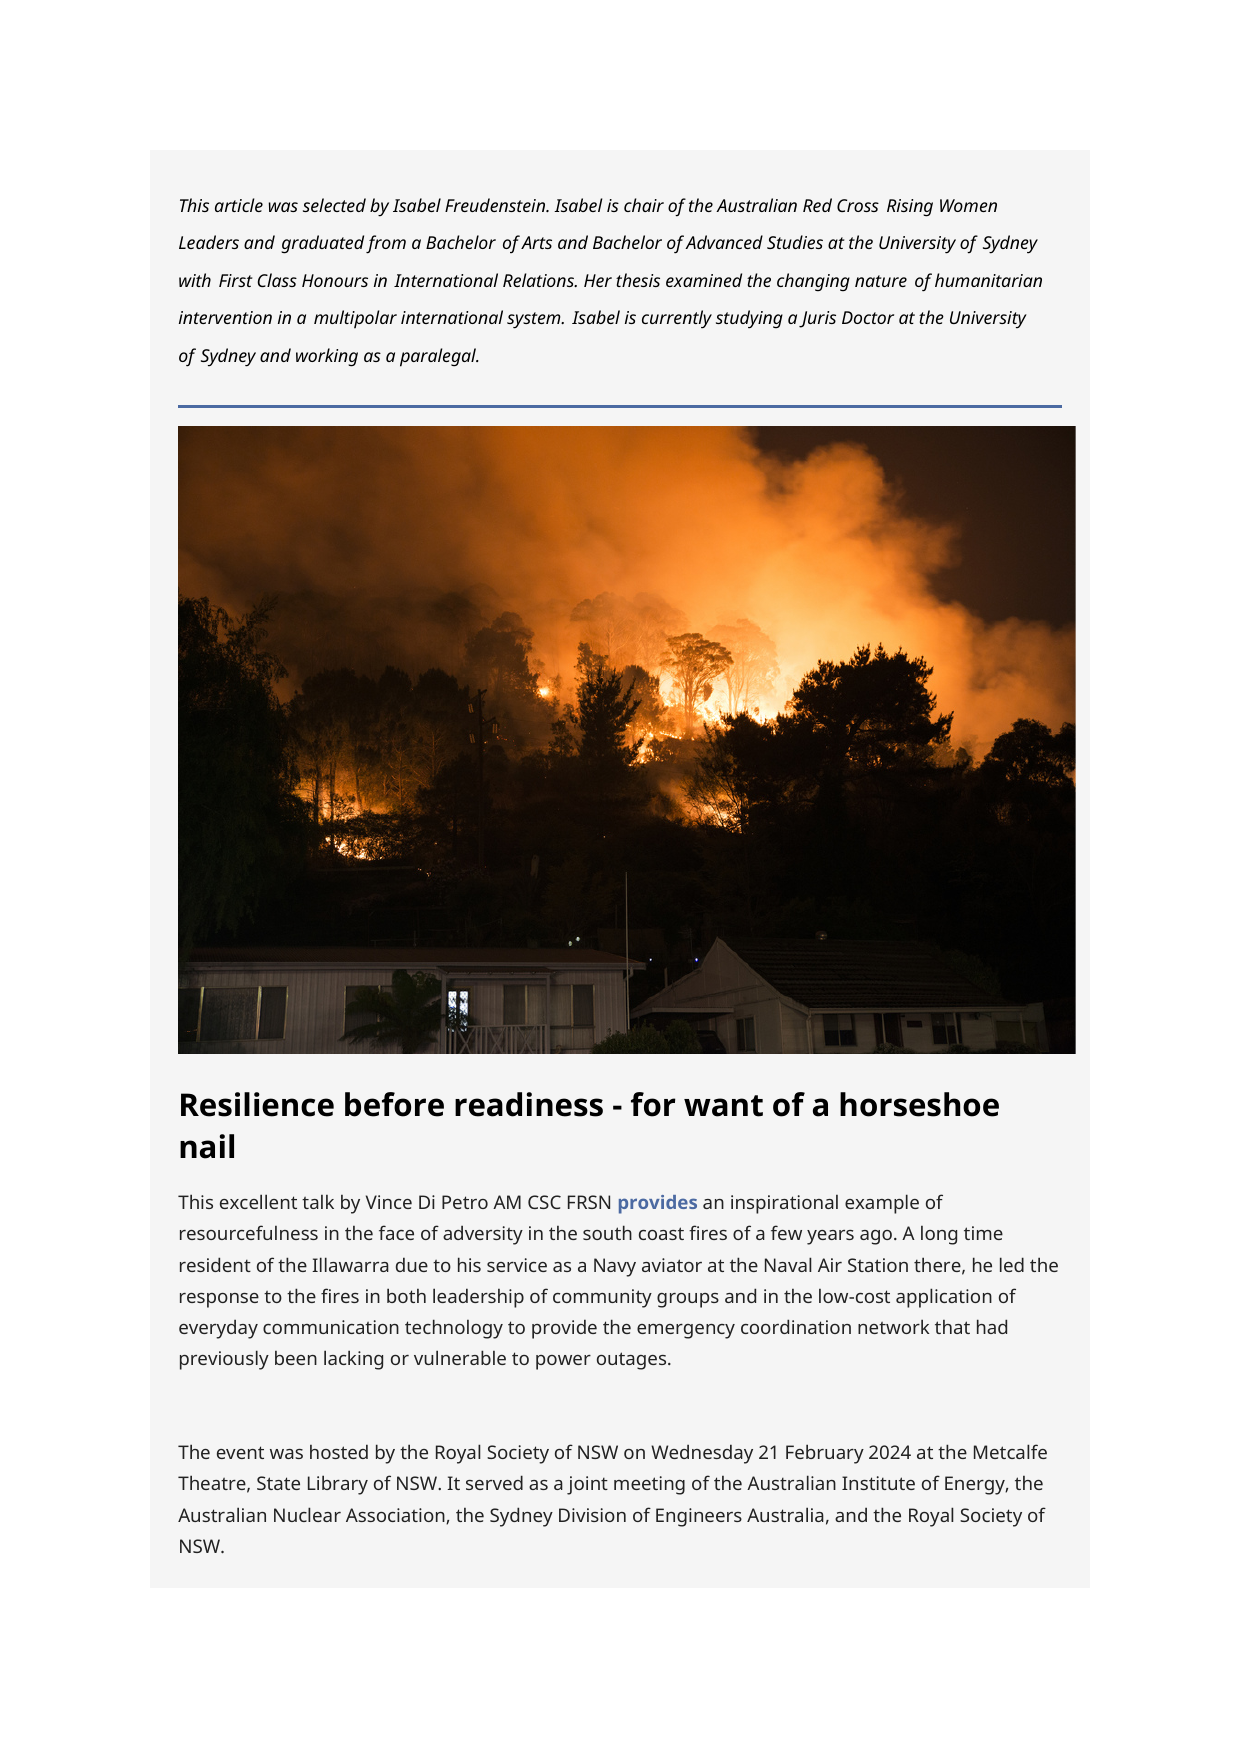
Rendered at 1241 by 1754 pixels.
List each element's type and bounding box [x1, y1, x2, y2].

table_header [150, 413, 1090, 1588]
picture [178, 426, 1076, 1054]
table_header [150, 397, 1090, 413]
table_header [150, 150, 1090, 397]
